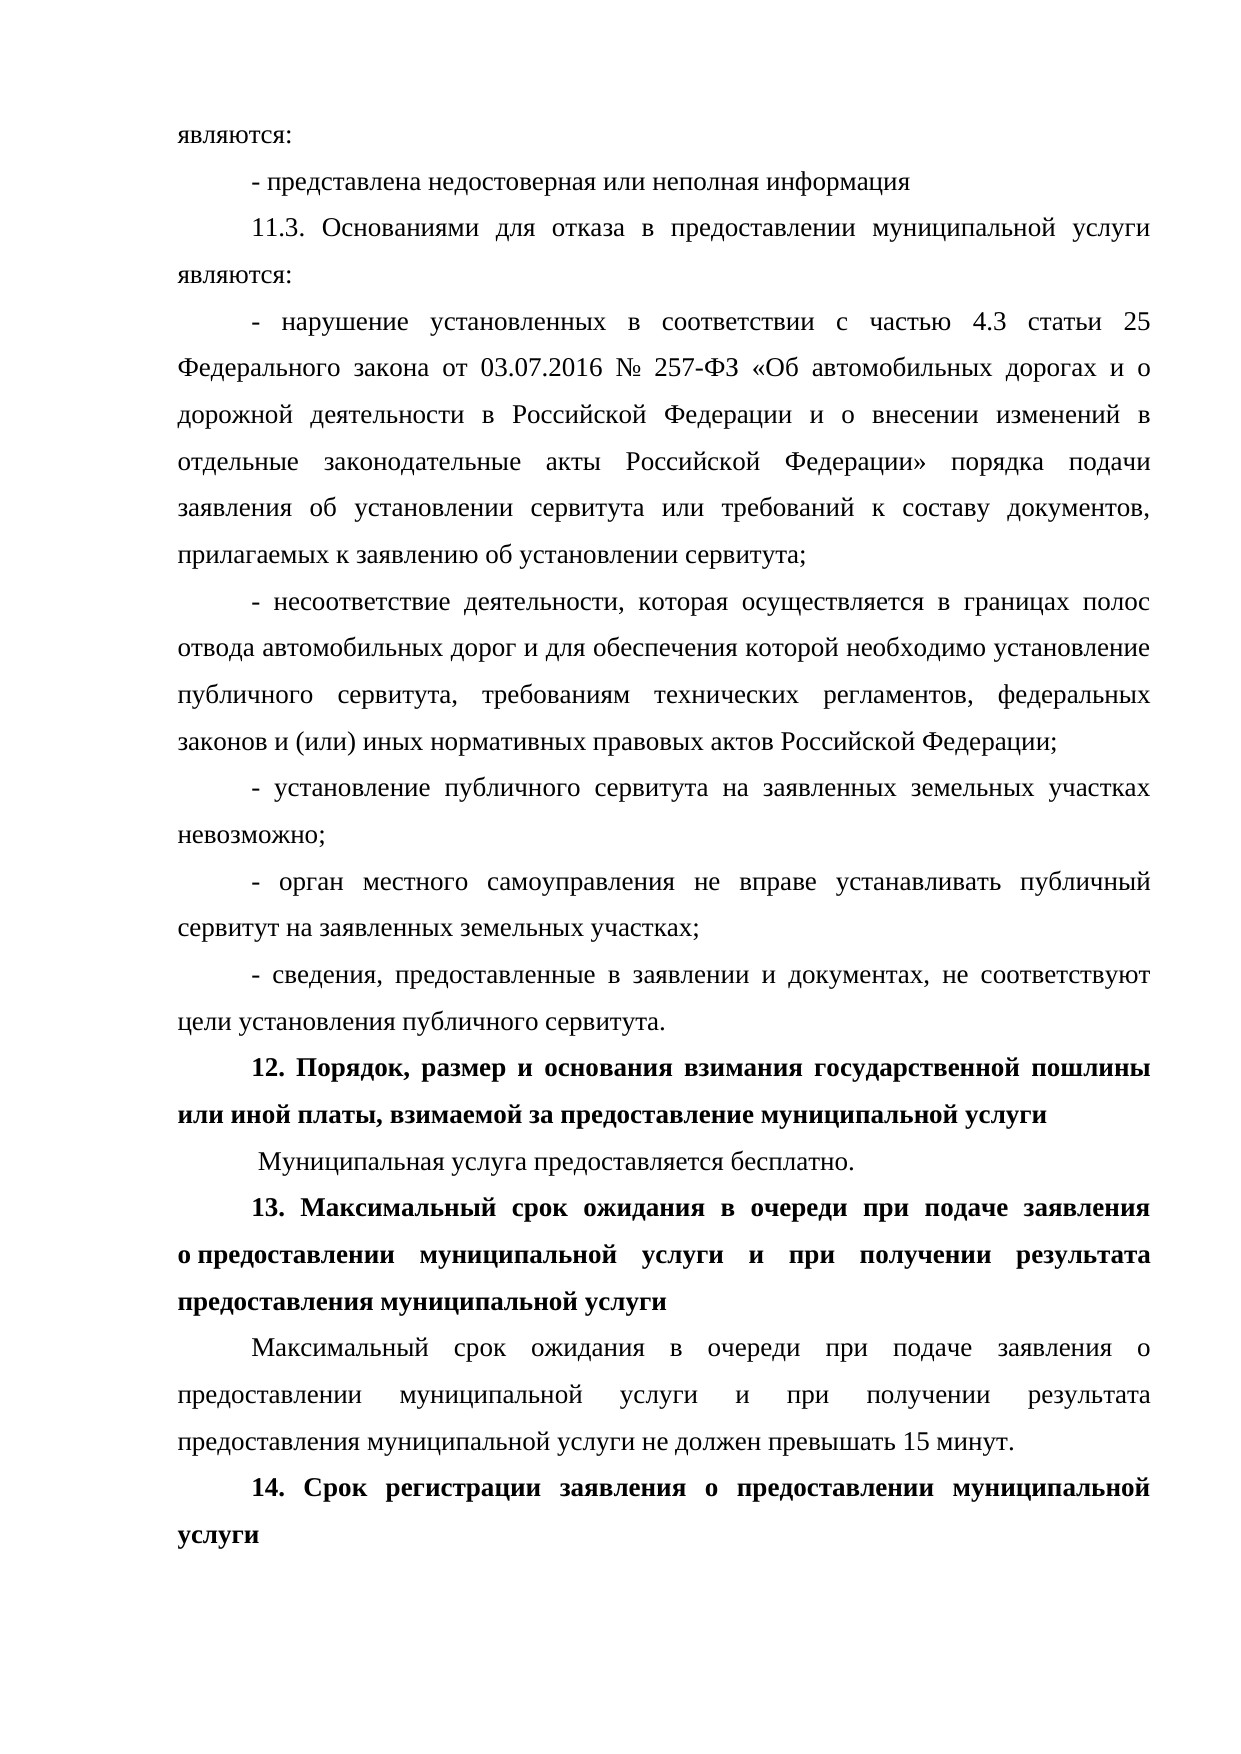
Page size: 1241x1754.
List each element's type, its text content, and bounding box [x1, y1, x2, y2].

text - нарушение установленных в соответствии с частью 4.3 статьи 25 Федерального закона от 03.07.2016 № 257-ФЗ «Об автомобильных дорогах и о дорожной деятельности в Российской Федерации и о внесении изменений в отдельные законодательные акты Российской Федерации» порядка подачи заявления об установлении сервитута или требований к составу документов, прилагаемых к заявлению об установлении сервитута; [177, 305, 1152, 569]
text Муниципальная услуга предоставляется бесплатно. [177, 1145, 1152, 1176]
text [177, 118, 1152, 149]
text 12. Порядок, размер и основания взимания государственной пошлины или иной платы, взимаемой за предоставление муниципальной услуги [177, 1051, 1152, 1129]
text - несоответствие деятельности, которая осуществляется в границах полос отвода автомобильных дорог и для обеспечения которой необходимо установление публичного сервитута, требованиям технических регламентов, федеральных законов и (или) иных нормативных правовых актов Российской Федерации; [177, 585, 1152, 756]
text - установление публичного сервитута на заявленных земельных участках невозможно; [177, 771, 1152, 849]
text 11.3. Основаниями для отказа в предоставлении муниципальной услуги являются: [177, 211, 1152, 289]
text - представлена недостоверная или неполная информация [177, 165, 1152, 196]
text 14. Срок регистрации заявления о предоставлении муниципальной услуги [177, 1471, 1152, 1549]
text - сведения, предоставленные в заявлении и документах, не соответствуют цели установления публичного сервитута. [177, 958, 1152, 1036]
text Максимальный срок ожидания в очереди при подаче заявления о предоставлении муниципальной услуги и при получении результата предоставления муниципальной услуги не должен превышать 15 минут. [177, 1331, 1152, 1456]
text - орган местного самоуправления не вправе устанавливать публичный сервитут на заявленных земельных участках; [177, 865, 1152, 943]
text 13. Максимальный срок ожидания в очереди при подаче заявления о предоставлении муниципальной услуги и при получении результата предоставления муниципальной услуги [177, 1191, 1152, 1316]
